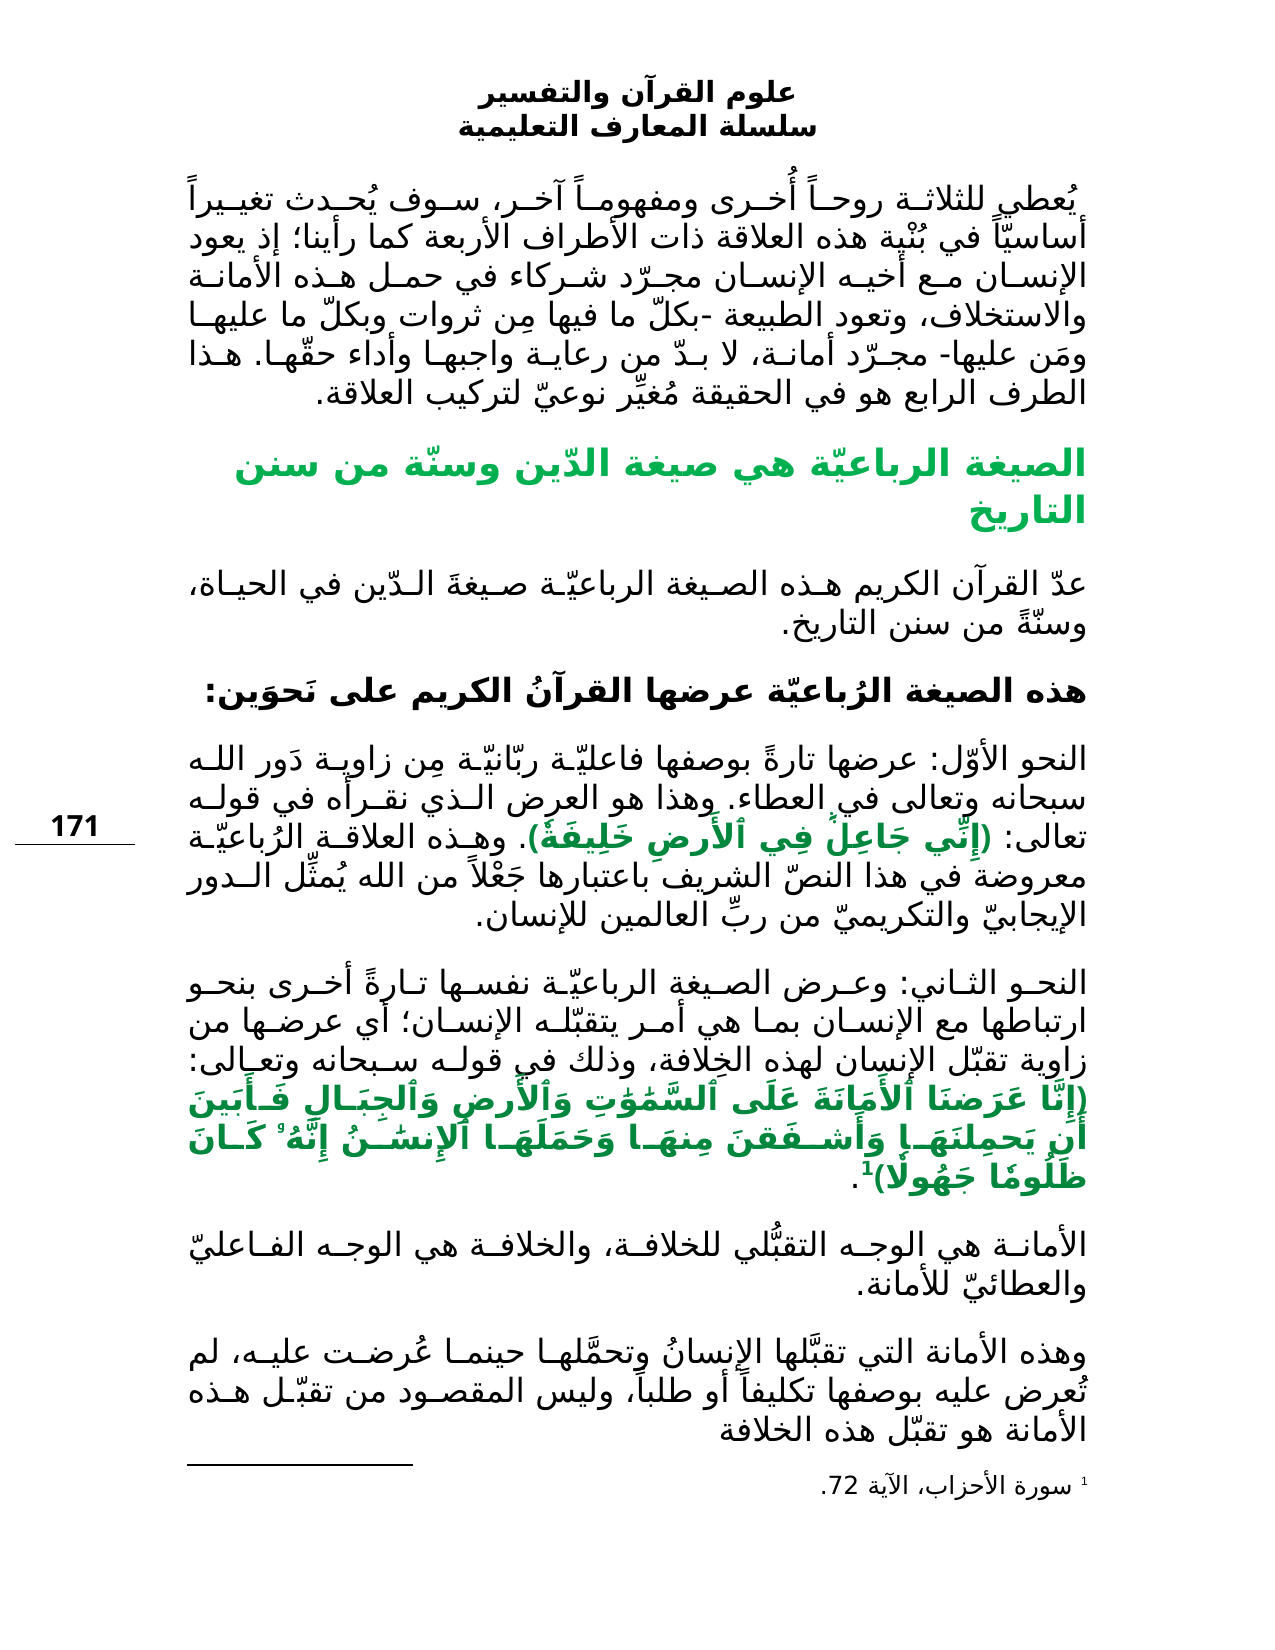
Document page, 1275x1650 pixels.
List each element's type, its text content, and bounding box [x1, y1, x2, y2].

text النحو الثاني: وعرض الصيغة الرباعيّة نفسها تارةً أخرى بنحو ارتباطها مع الإنسان بما هي أمر يتقبّله الإنسان؛ أي عرضها من زاوية تقبّل الإنسان لهذه الخِلافة، وذلك في قوله سبحانه وتعالى: ﴿إِنَّا عَرَضنَا ٱلأَمَانَةَ عَلَى ٱلسَّمَٰوَٰتِ وَٱلأَرضِ وَٱلجِبَالِ فَأَبَينَ أَن يَحمِلنَهَا وَأَشفَقنَ مِنهَا وَحَمَلَهَا ٱلإِنسَٰنُ إِنَّهُۥ كَانَ ظَلُومٗا جَهُولٗا﴾. [187, 963, 1087, 1196]
text هذه الصيغة الرُباعيّة عرضها القرآنُ الكريم على نَحوَين: [187, 672, 1087, 711]
text عدّ القرآن الكريم هذه الصيغة الرباعيّة صيغةَ الدّين في الحياة، وسنّةً من سنن التاريخ. [187, 565, 1087, 642]
text وهذه الأمانة التي تقبَّلها الإنسانُ وتحمَّلها حينما عُرضت عليه، لم تُعرض عليه بوصفها تكليفاً أو طلباً، وليس المقصود من تقبّل هذه الأمانة هو تقبّل هذه الخلافة [187, 1332, 1087, 1449]
text الأمانة هي الوجه التقبُّلي للخلافة، والخلافة هي الوجه الفاعليّ والعطائيّ للأمانة. [187, 1226, 1087, 1303]
text النحو الأوّل: عرضها تارةً بوصفها فاعليّة ربّانيّة مِن زاوية دَور الله سبحانه وتعالى في العطاء. وهذا هو العرض الذي نقرأه في قوله تعالى: ﴿إِنِّي جَاعِلٞ فِي ٱلأَرضِ خَلِيفَةٗ﴾. وهذه العلاقة الرُباعيّة معروضة في هذا النصّ الشريف باعتبارها جَعْلاً من الله يُمثِّل الدور الإيجابيّ والتكريميّ من ربِّ العالمين للإنسان. [187, 740, 1087, 934]
subtitle الصيغة الرباعيّة هي صيغة الدّين وسنّة من سنن التاريخ [187, 441, 1087, 532]
text يُعطي للثلاثة روحاً أُخرى ومفهوماً آخر، سوف يُحدث تغييراً أساسيّاً في بُنْية هذه العلاقة ذات الأطراف الأربعة كما رأينا؛ إذ يعود الإنسان مع أخيه الإنسان مجرّد شركاء في حمل هذه الأمانة والاستخلاف، وتعود الطبيعة -بكلّ ما فيها مِن ثروات وبكلّ ما عليها ومَن عليها- مجرّد أمانة، لا بدّ من رعاية واجبها وأداء حقّها. هذا الطرف الرابع هو في الحقيقة مُغيِّر نوعيّ لتركيب العلاقة. [187, 179, 1087, 412]
